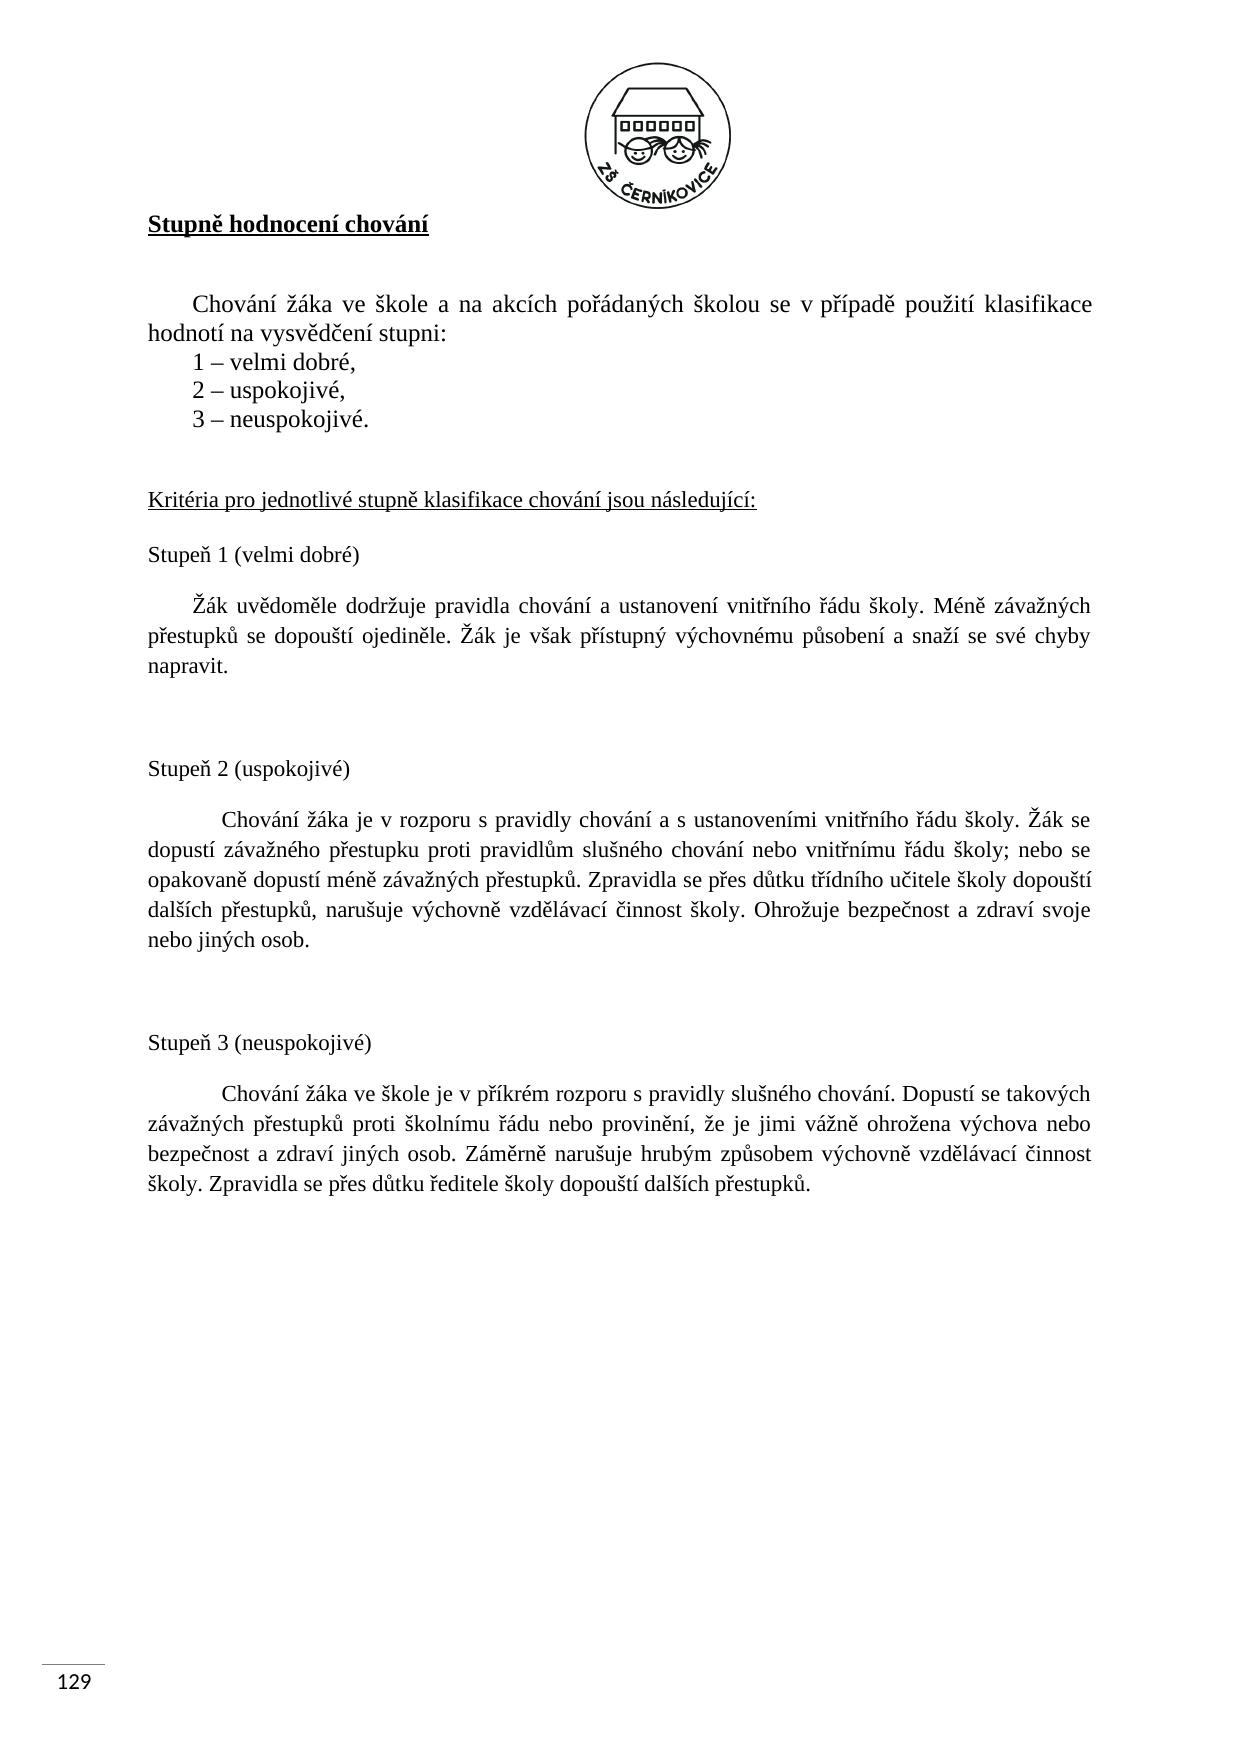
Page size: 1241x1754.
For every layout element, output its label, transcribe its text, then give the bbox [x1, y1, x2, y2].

text Stupeň 2 (uspokojivé) [148, 755, 1093, 781]
text 3 – neuspokojivé. [148, 404, 1093, 433]
text Stupně hodnocení chování [148, 148, 1093, 238]
picture [583, 61, 732, 148]
text Žák uvědoměle dodržuje pravidla chování a ustanovení vnitřního řádu školy. Méně závažných přestupků se dopouští ojediněle. Žák je však přístupný výchovnému působení a snaží se své chyby napravit. [148, 592, 1093, 679]
text Kritéria pro jednotlivé stupně klasifikace chování jsou následující: [148, 486, 1093, 512]
text 1 – velmi dobré, [148, 347, 1093, 375]
text Stupeň 3 (neuspokojivé) [148, 1029, 1093, 1055]
text 2 – uspokojivé, [148, 375, 1093, 404]
text Stupeň 1 (velmi dobré) [148, 541, 1093, 567]
text Chování žáka je v rozporu s pravidly chování a s ustanoveními vnitřního řádu školy. Žák se dopustí závažného přestupku proti pravidlům slušného chování nebo vnitřnímu řádu školy; nebo se opakovaně dopustí méně závažných přestupků. Zpravidla se přes důtku třídního učitele školy dopouští dalších přestupků, narušuje výchovně vzdělávací činnost školy. Ohrožuje bezpečnost a zdraví svoje nebo jiných osob. [148, 806, 1093, 953]
text Chování žáka ve škole je v příkrém rozporu s pravidly slušného chování. Dopustí se takových závažných přestupků proti školnímu řádu nebo provinění, že je jimi vážně ohrožena výchova nebo bezpečnost a zdraví jiných osob. Záměrně narušuje hrubým způsobem výchovně vzdělávací činnost školy. Zpravidla se přes důtku ředitele školy dopouští dalších přestupků. [148, 1080, 1093, 1197]
list Chování žáka ve škole a na akcích pořádaných školou se v případě použití klasifikace hodnotí na vysvědčení stupni: [148, 289, 1093, 347]
